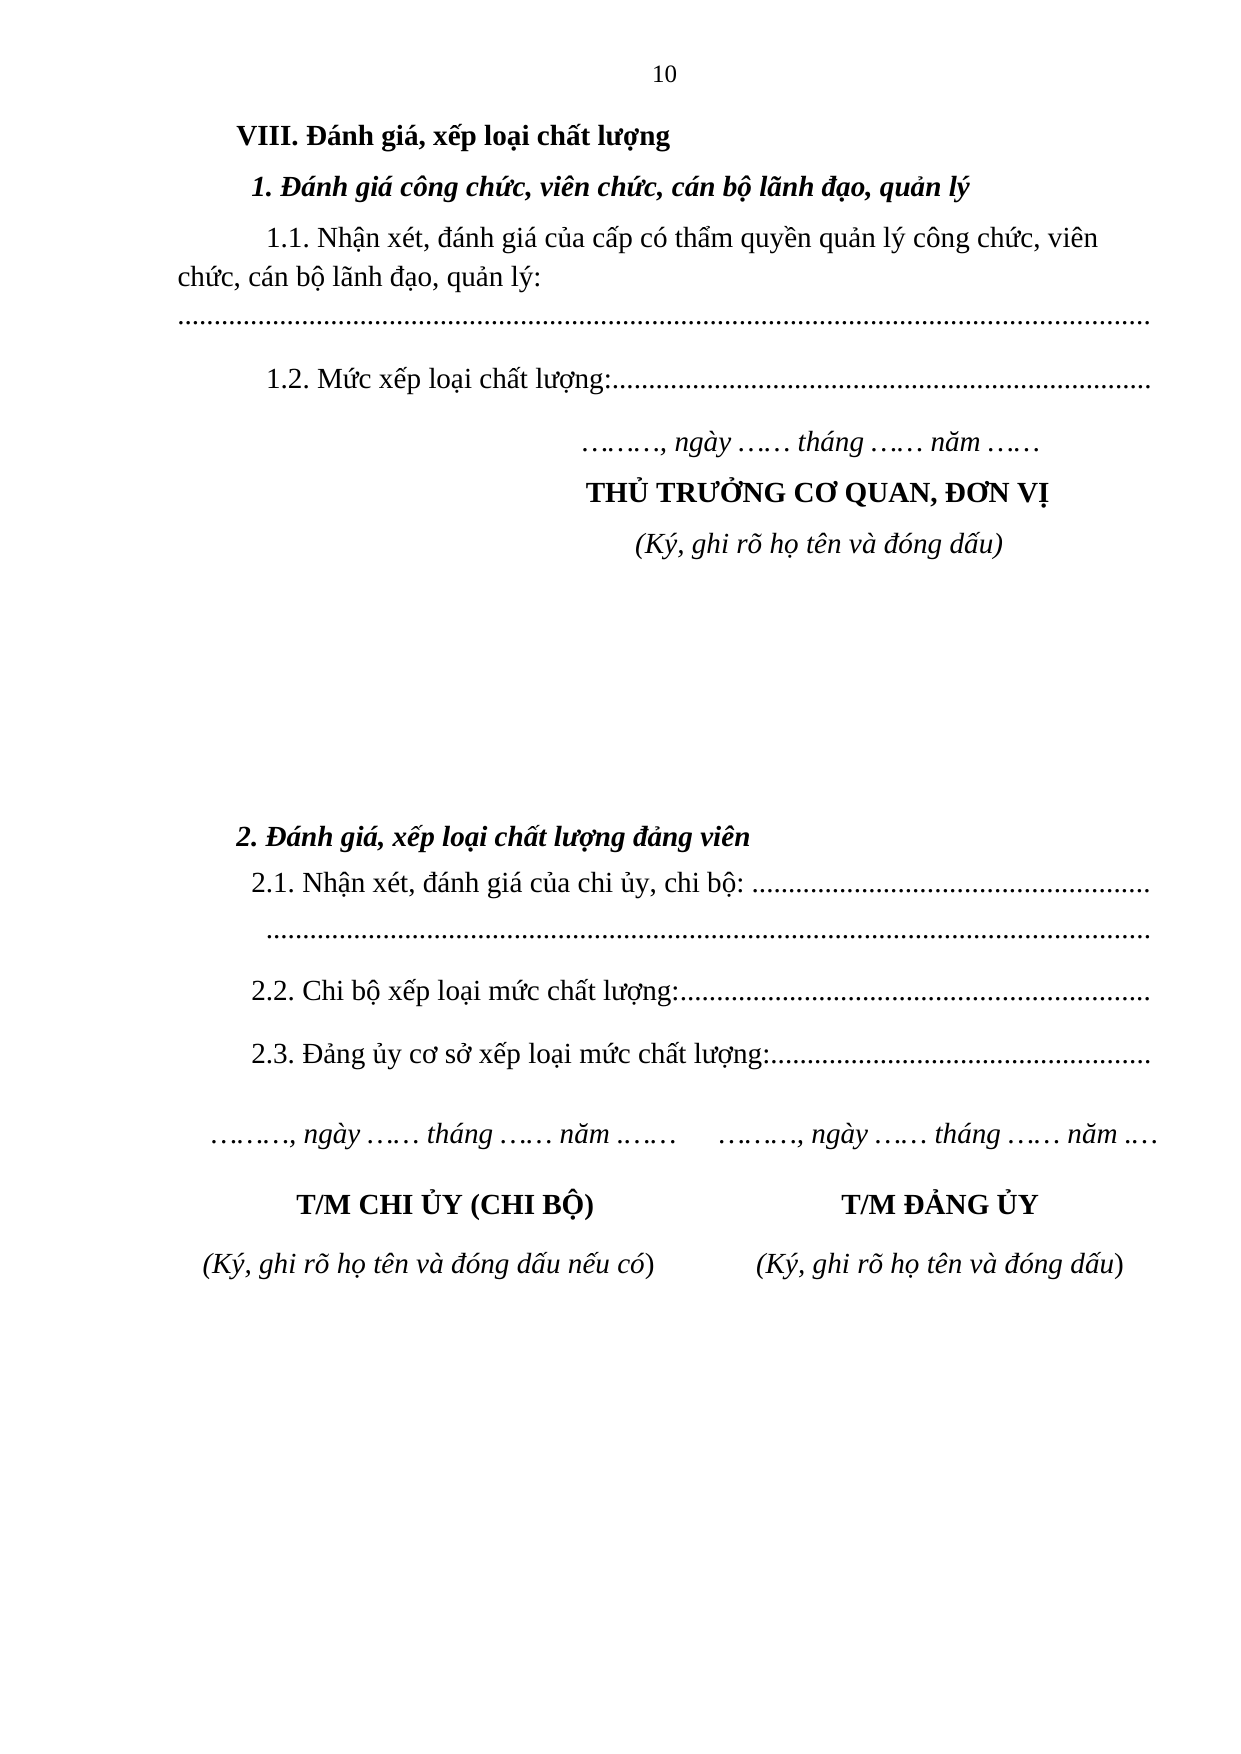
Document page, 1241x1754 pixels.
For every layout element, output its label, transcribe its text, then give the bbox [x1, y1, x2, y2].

text 2.2. Chi bộ xếp loại mức chất lượng: [177, 973, 1152, 1007]
text (Ký, ghi rõ họ tên và đóng dấu) [177, 526, 1152, 560]
text THỦ TRƯỞNG CƠ QUAN, ĐƠN VỊ [177, 475, 1152, 509]
text 1.2. Mức xếp loại chất lượng: [177, 361, 1152, 394]
table_header ………, ngày …… tháng …… năm .…… T/M CHI ỦY (CHI BỘ) (Ký, ghi rõ họ tên và đóng dấu nếu có) [189, 1116, 702, 1304]
text 2. Đánh giá, xếp loại chất lượng đảng viên [236, 817, 1152, 852]
text 2.1. Nhận xét, đánh giá của chi ủy, chi bộ: [177, 865, 1152, 898]
table_header ………, ngày …… tháng …… năm .… T/M ĐẢNG ỦY (Ký, ghi rõ họ tên và đóng dấu) [702, 1116, 1178, 1304]
text 2.3. Đảng ủy cơ sở xếp loại mức chất lượng: [177, 1036, 1152, 1070]
text 1. Đánh giá công chức, viên chức, cán bộ lãnh đạo, quản lý [177, 169, 1152, 203]
text VIII. Đánh giá, xếp loại chất lượng [177, 118, 1152, 152]
text 1.1. Nhận xét, đánh giá của cấp có thẩm quyền quản lý công chức, viên chức, cán bộ lãnh đạo, quản lý: [177, 220, 1152, 331]
text ………, ngày …… tháng …… năm …… [177, 424, 1152, 458]
